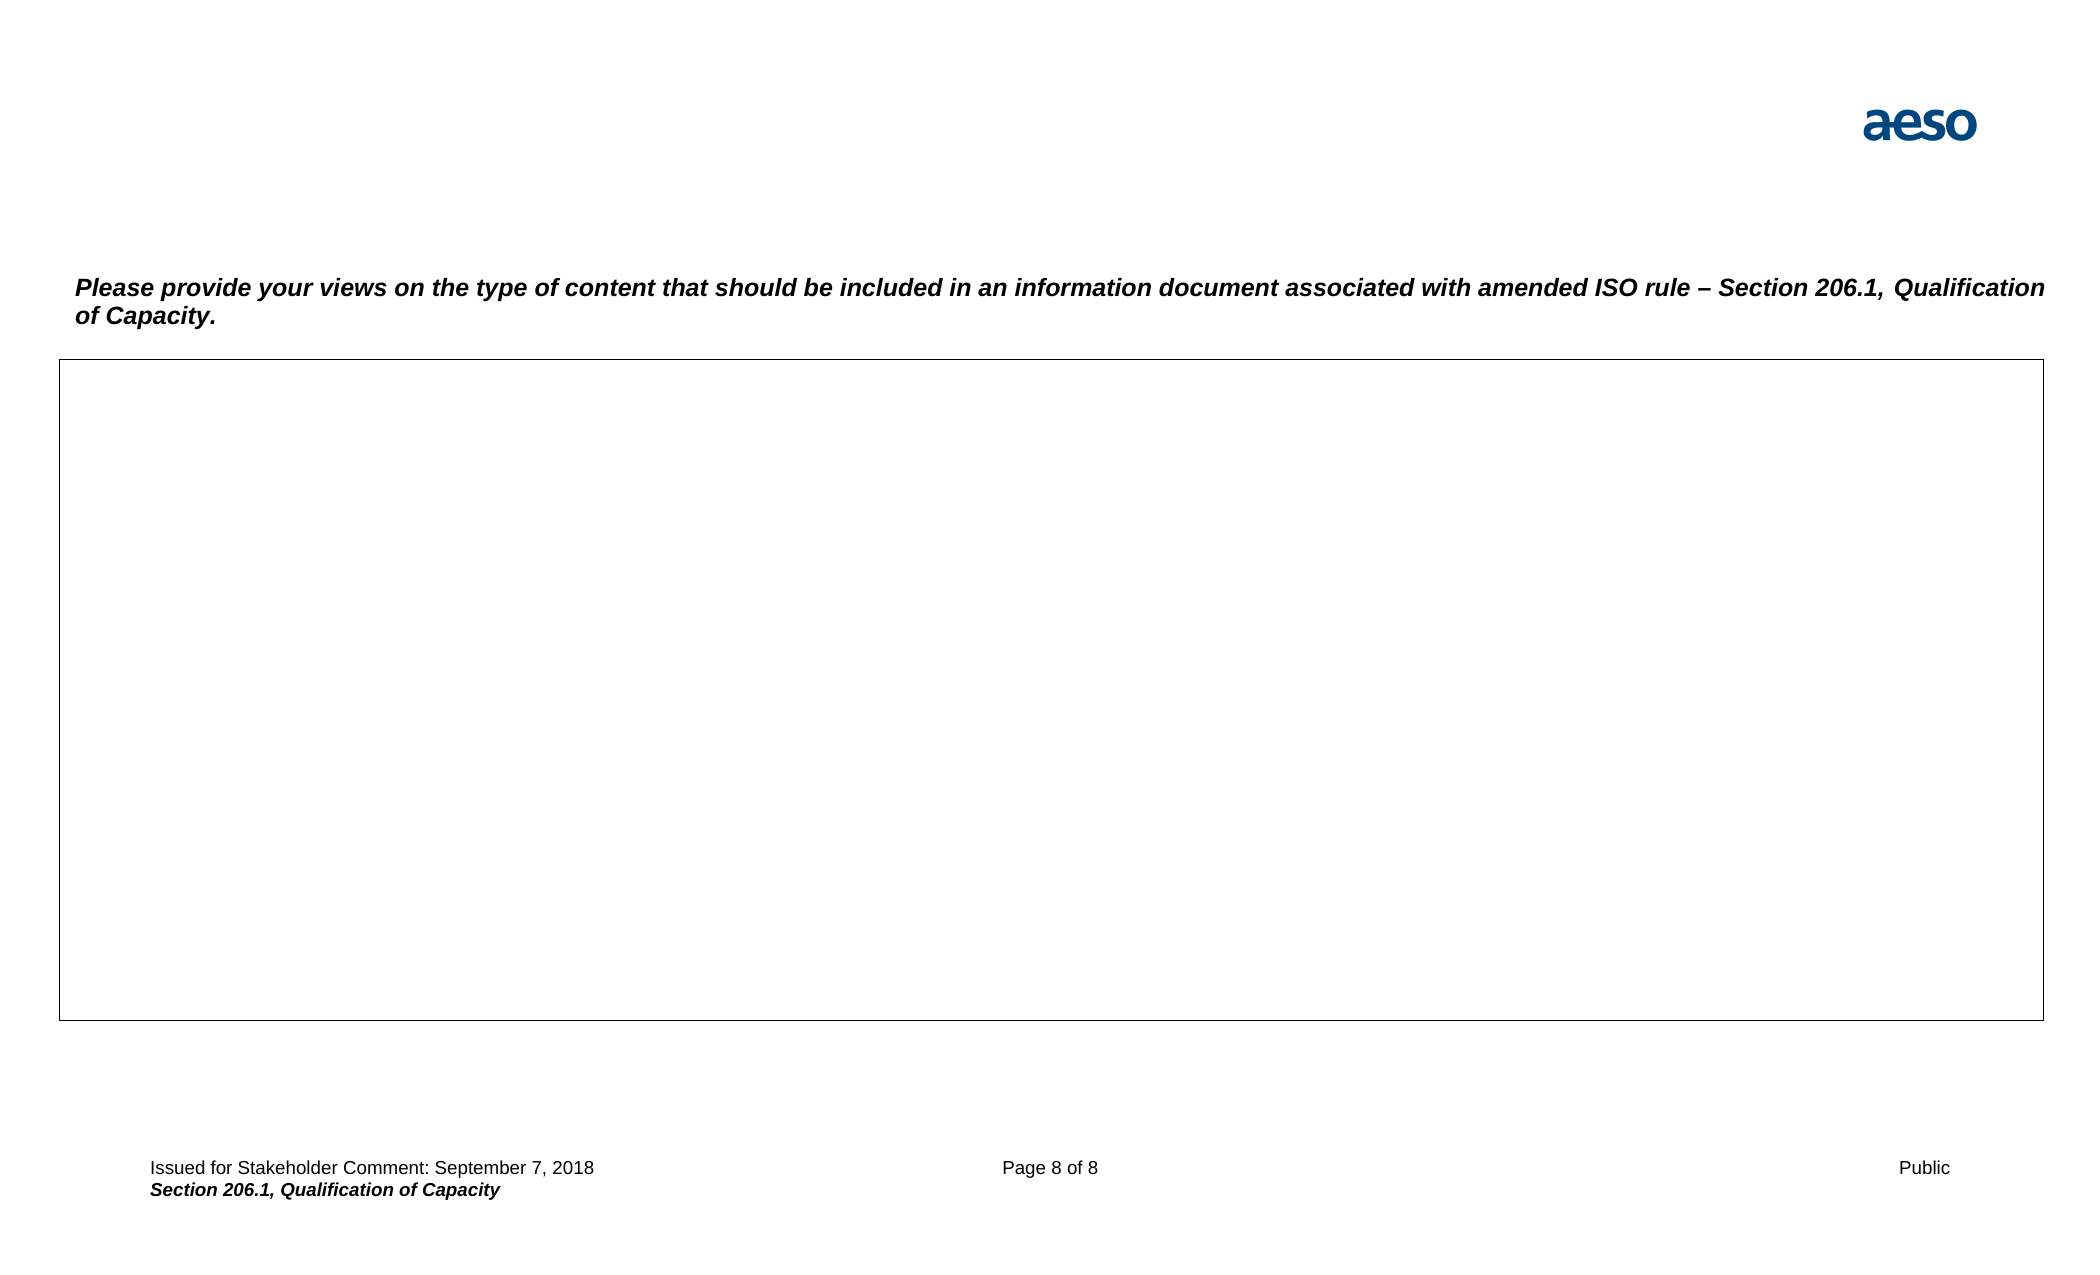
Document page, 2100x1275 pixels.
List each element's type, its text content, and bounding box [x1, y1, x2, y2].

picture [840, 0, 2100, 197]
text Please provide your views on the type of content that should be included in an information document associated with amended ISO rule – Section 206.1, Qualification of Capacity. [75, 272, 2053, 330]
table_header [60, 360, 2043, 1019]
